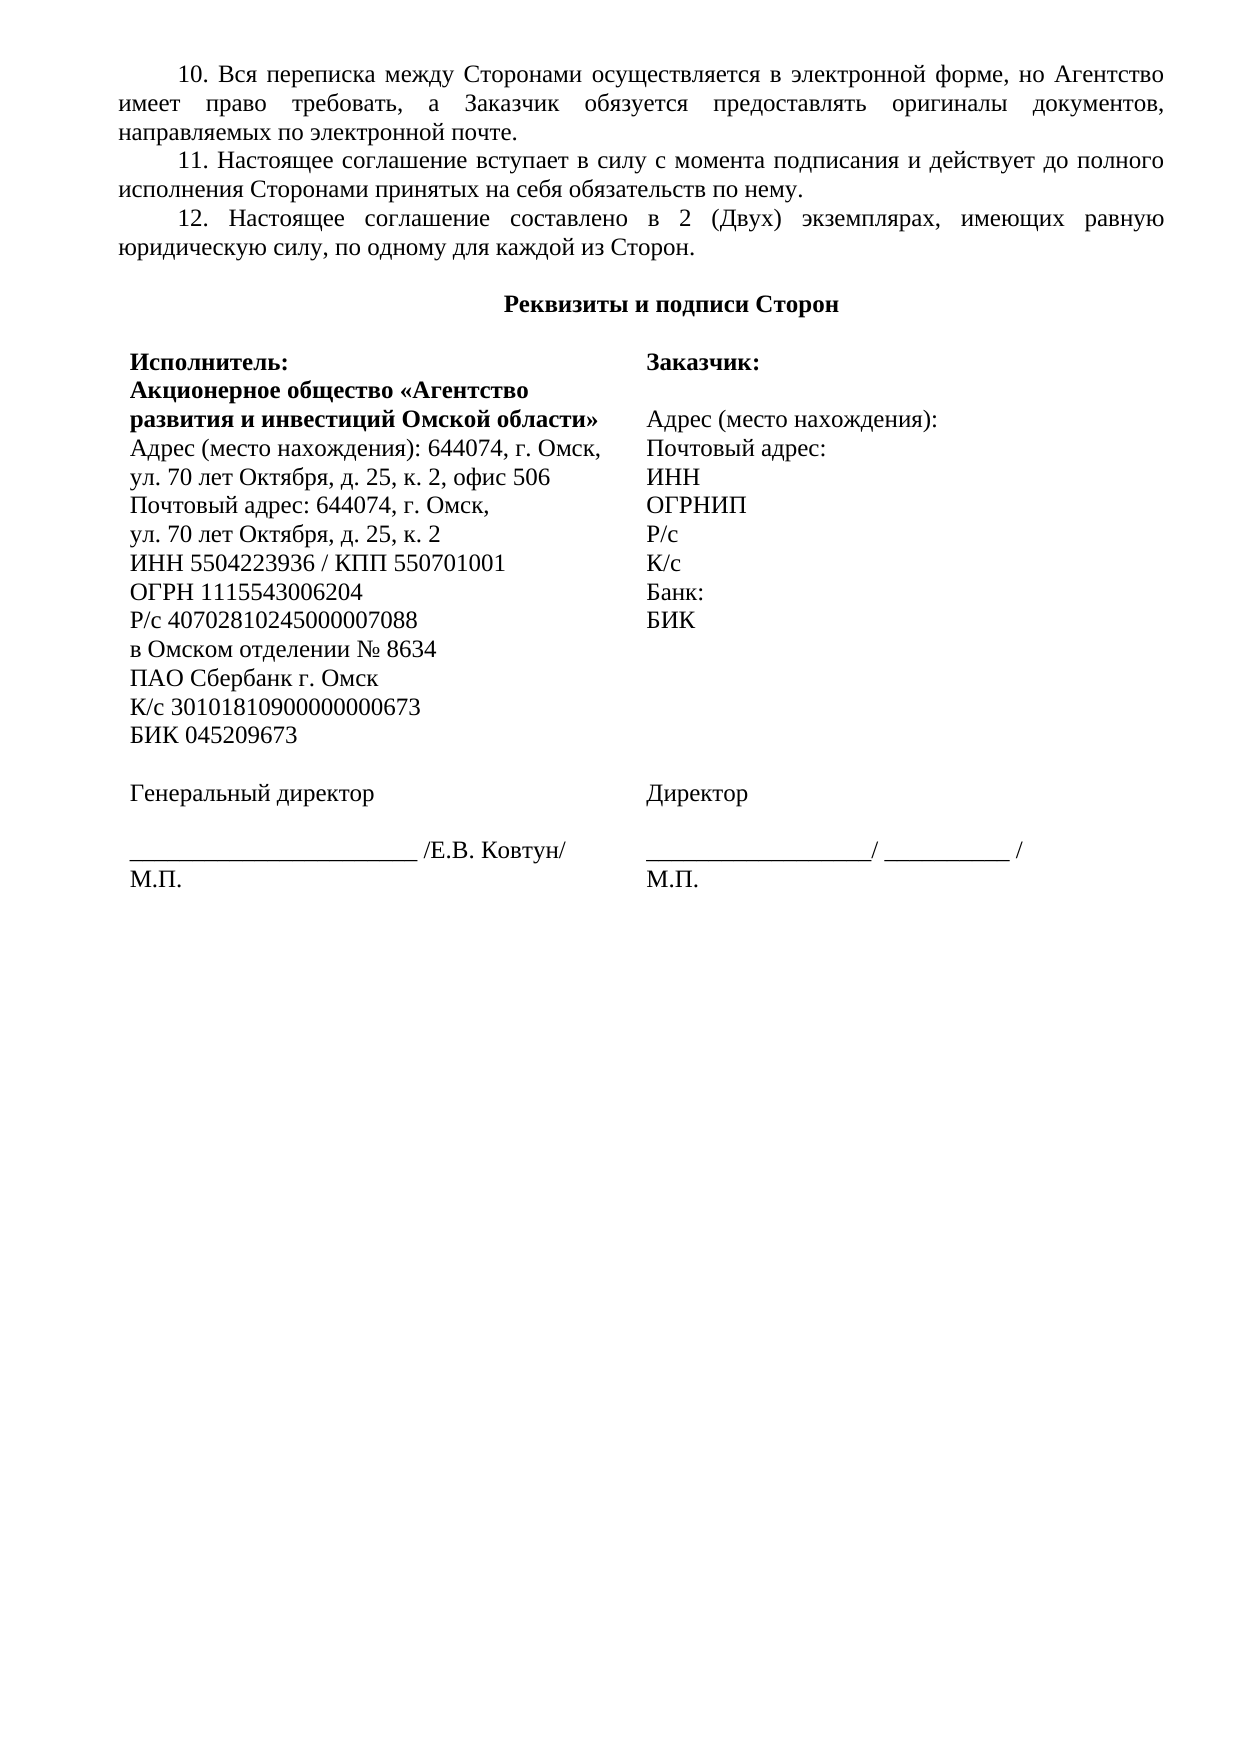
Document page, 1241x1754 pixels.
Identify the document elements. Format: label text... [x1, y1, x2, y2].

text 12. Настоящее соглашение составлено в 2 (Двух) экземплярах, имеющих равную юридическую силу, по одному для каждой из Сторон. [118, 203, 1165, 260]
text Реквизиты и подписи Сторон [118, 289, 1165, 318]
table_cell Генеральный директор _______________________ /Е.В. Ковтун/ М.П. [118, 749, 635, 893]
table_header Исполнитель: Акционерное общество «Агентство развития и инвестиций Омской области» Адрес (место нахождения): 644074, г. Омск, ул. 70 лет Октября, д. 25, к. 2, офис 506 Почтовый адрес: 644074, г. Омск, ул. 70 лет Октября, д. 25, к. 2 ИНН 5504223936 / КПП 550701001 ОГРН 1115543006204 Р/с 40702810245000007088 в Омском отделении № 8634 ПАО Сбербанк г. Омск К/c 30101810900000000673 БИК 045209673 [118, 347, 635, 749]
table_header Заказчик: Адрес (место нахождения): Почтовый адрес: ИНН ОГРНИП Р/с К/c Банк: БИК [635, 347, 1211, 749]
text 10. Вся переписка между Сторонами осуществляется в электронной форме, но Агентство имеет право требовать, а Заказчик обязуется предоставлять оригиналы документов, направляемых по электронной почте. [118, 59, 1165, 145]
table_cell Директор __________________/ __________ / М.П. [635, 749, 1211, 893]
text 11. Настоящее соглашение вступает в силу с момента подписания и действует до полного исполнения Сторонами принятых на себя обязательств по нему. [118, 145, 1165, 203]
